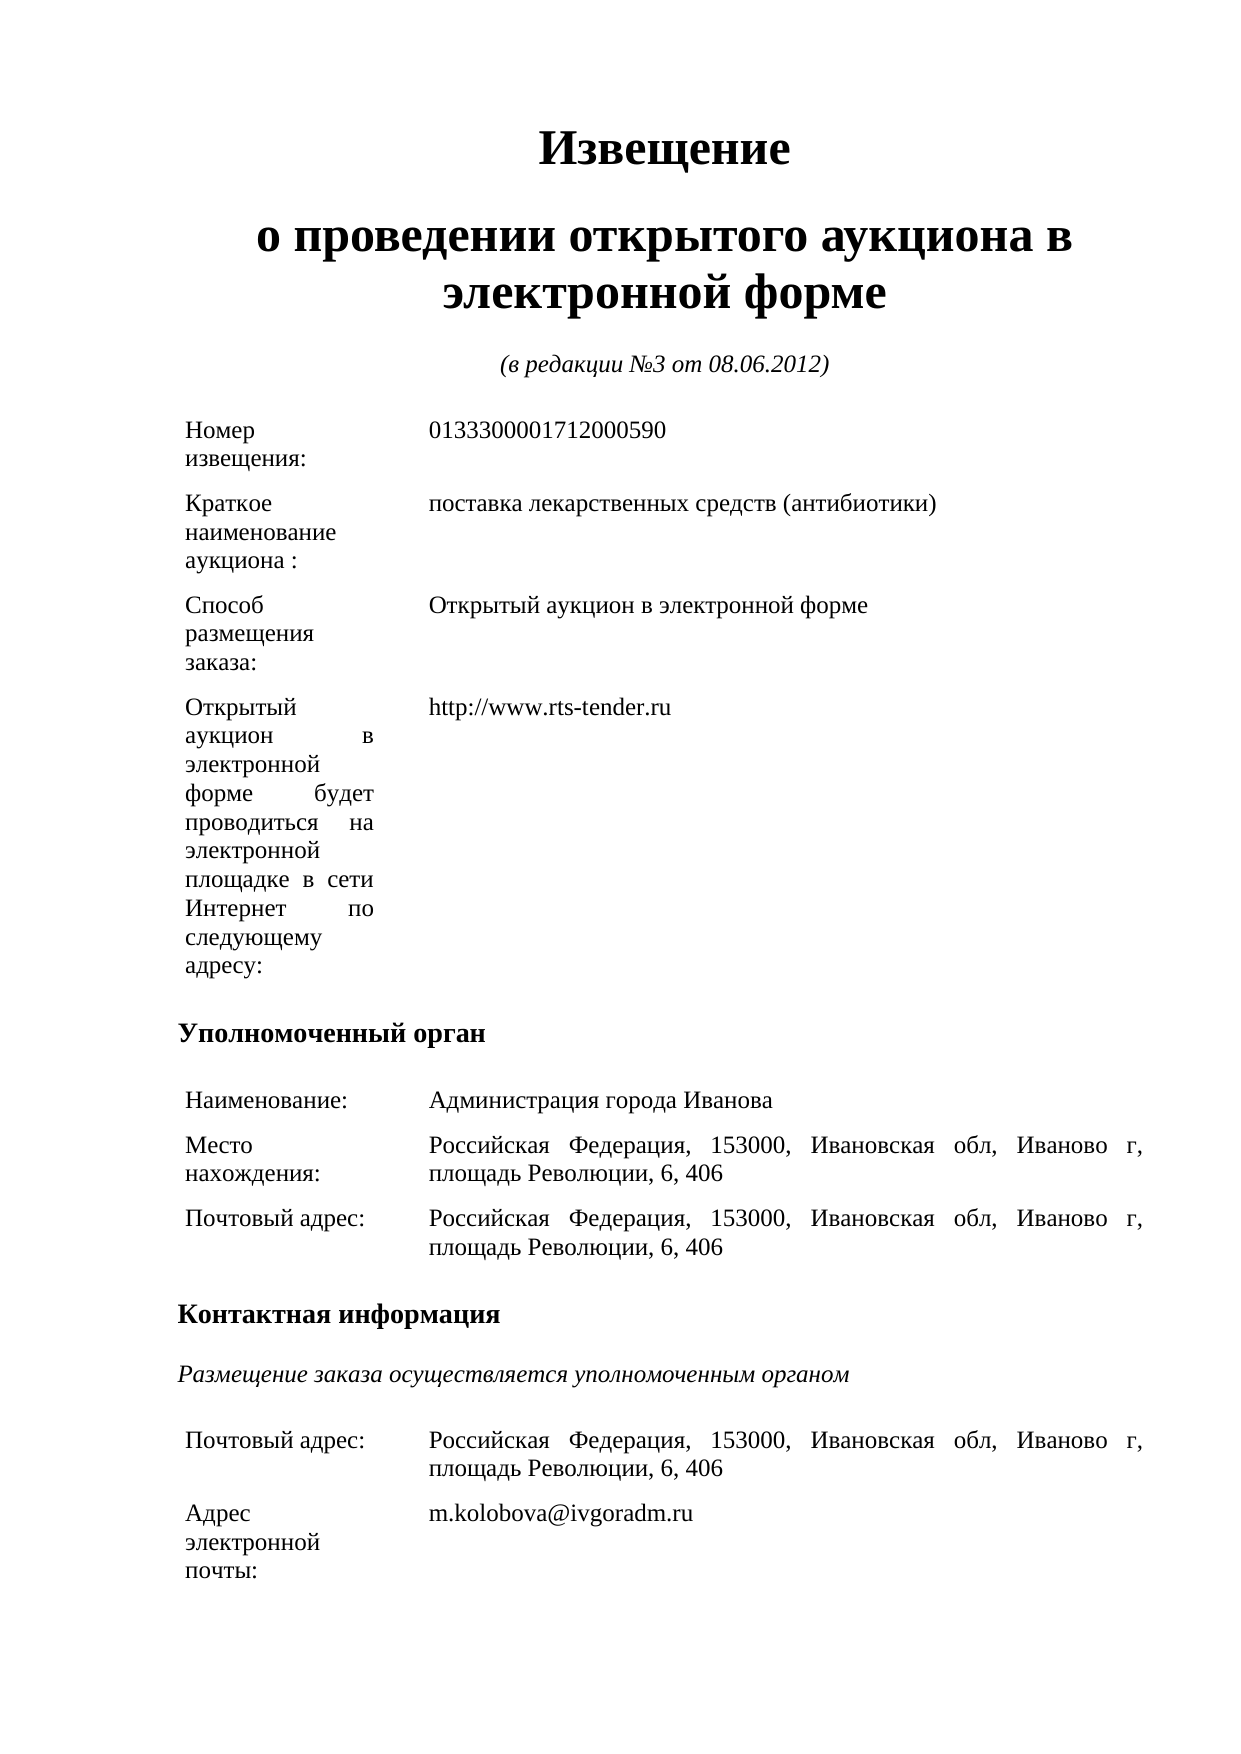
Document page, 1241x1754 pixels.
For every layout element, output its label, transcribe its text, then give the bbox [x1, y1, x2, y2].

table_header Администрация города Иванова [421, 1078, 1152, 1122]
table_cell Открытый аукцион в электронной форме будет проводиться на электронной площадке в сети Интернет по следующему адресу: [177, 684, 421, 987]
text Размещение заказа осуществляется уполномоченным органом [177, 1359, 1152, 1388]
text Извещение [177, 118, 1152, 176]
table_cell Российская Федерация, 153000, Ивановская обл, Иваново г, площадь Революции, 6, 406 [421, 1122, 1152, 1195]
table_cell Почтовый адрес: [177, 1195, 421, 1268]
table_cell http://www.rts-tender.ru [421, 684, 1152, 987]
table_cell Российская Федерация, 153000, Ивановская обл, Иваново г, площадь Революции, 6, 406 [421, 1195, 1152, 1268]
table_cell поставка лекарственных средств (антибиотики) [421, 480, 1152, 582]
text Уполномоченный орган [177, 1016, 1152, 1048]
table_header Российская Федерация, 153000, Ивановская обл, Иваново г, площадь Революции, 6, 406 [421, 1417, 1152, 1490]
table_header 0133300001712000590 [421, 407, 1152, 480]
table_header Наименование: [177, 1078, 421, 1122]
table_cell Способ размещения заказа: [177, 582, 421, 684]
text о проведении открытого аукциона в электронной форме [177, 205, 1152, 320]
table_cell Адрес электронной почты: [177, 1490, 421, 1592]
table_header Номер извещения: [177, 407, 421, 480]
text Контактная информация [177, 1297, 1152, 1330]
table_cell Краткое наименование аукциона : [177, 480, 421, 582]
table_cell Открытый аукцион в электронной форме [421, 582, 1152, 684]
text (в редакции №3 от 08.06.2012) [177, 349, 1152, 378]
table_header Почтовый адрес: [177, 1417, 421, 1490]
table_cell m.kolobova@ivgoradm.ru [421, 1490, 1152, 1592]
table_cell Место нахождения: [177, 1122, 421, 1195]
